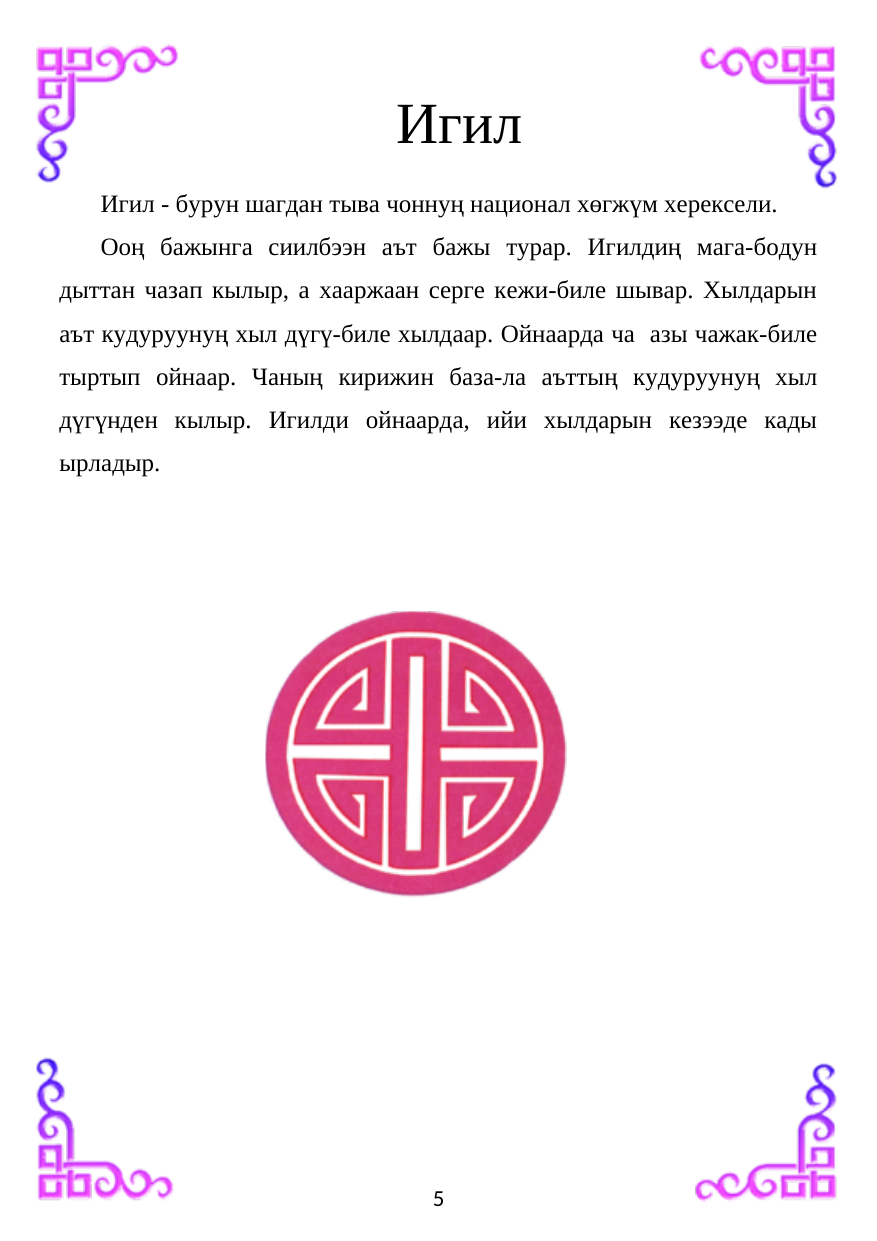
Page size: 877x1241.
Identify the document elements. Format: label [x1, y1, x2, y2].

picture [26, 36, 849, 1208]
